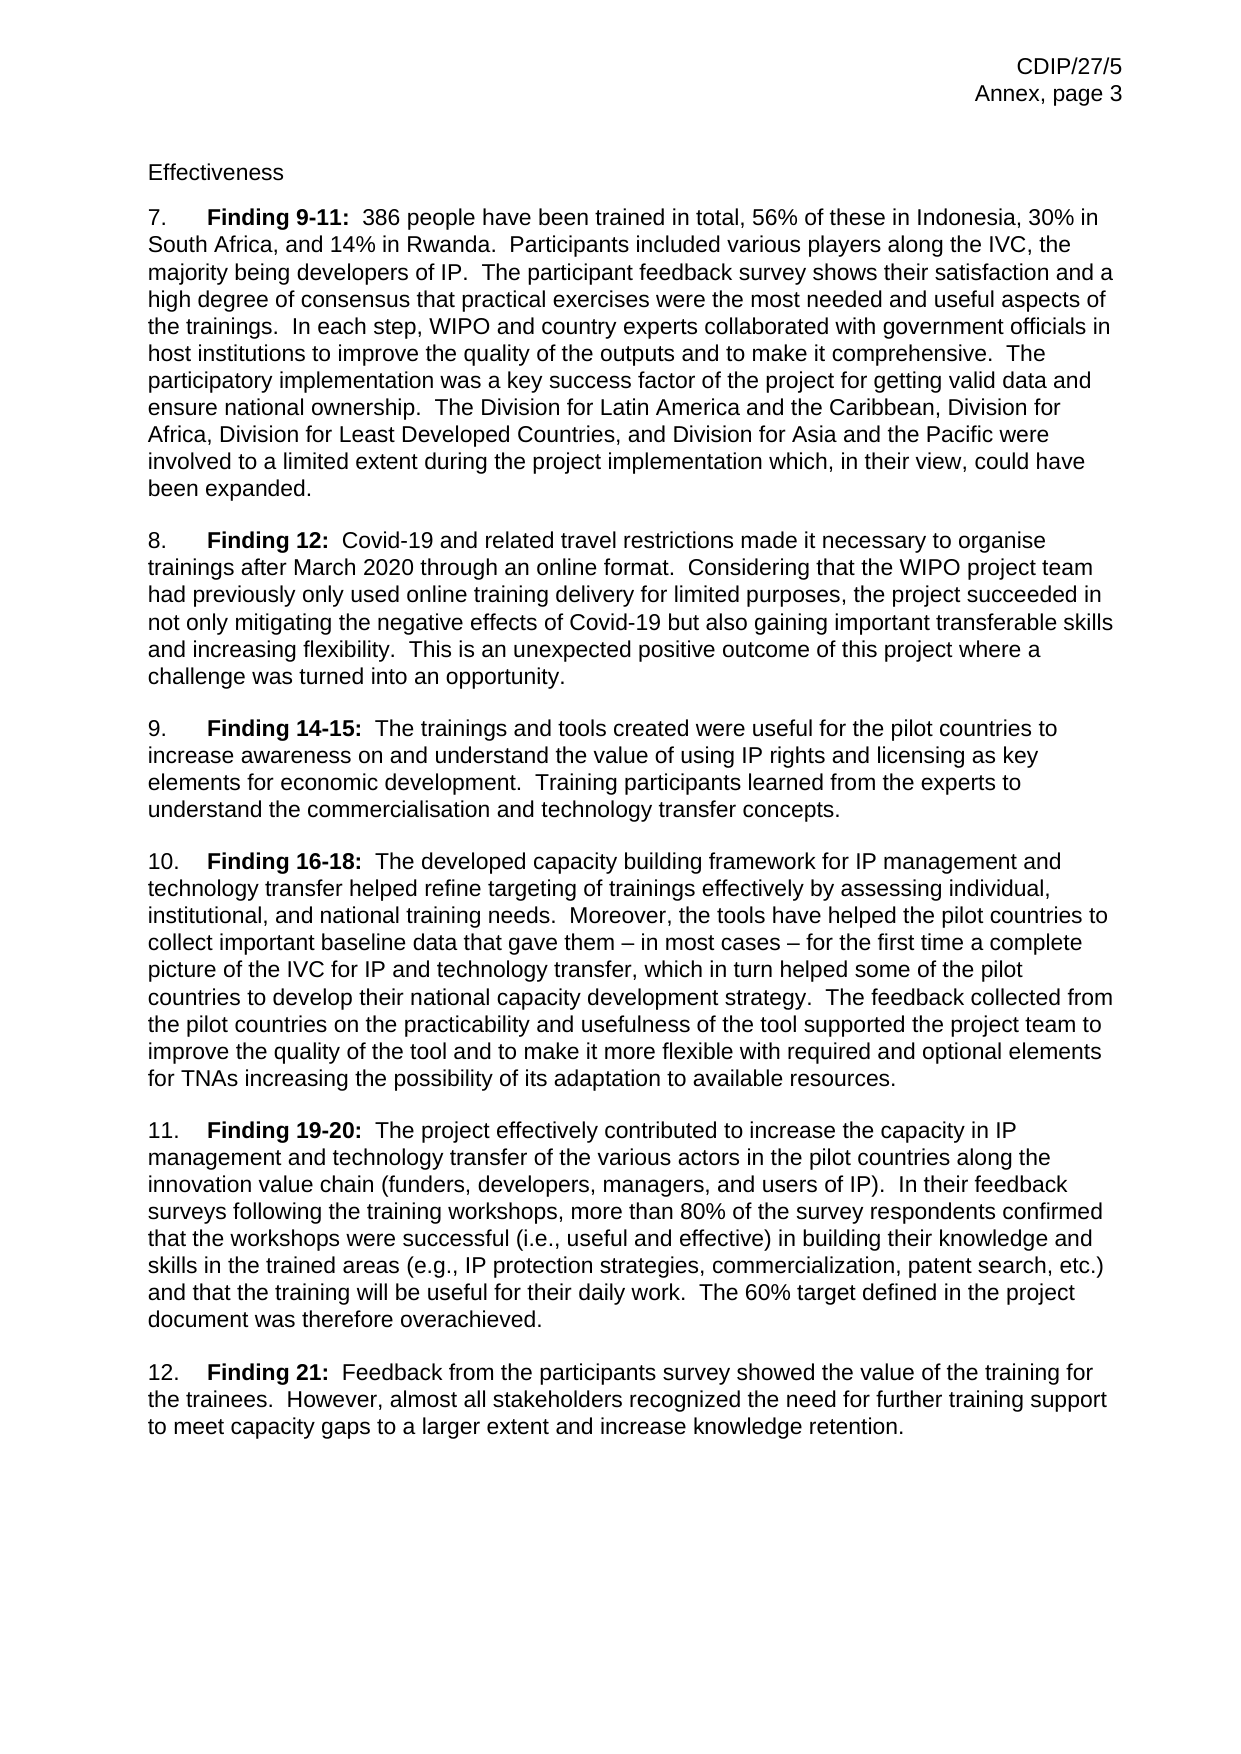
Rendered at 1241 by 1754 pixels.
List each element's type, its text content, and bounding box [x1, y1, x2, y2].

subtitle Effectiveness [148, 158, 1122, 185]
list Finding 19-20: The project effectively contributed to increase the capacity in IP management and technology transfer of the various actors in the pilot countries along the innovation value chain (funders, developers, managers, and users of IP). In their feedback surveys following the training workshops, more than 80% of the survey respondents confirmed that the workshops were successful (i.e., useful and effective) in building their knowledge and skills in the trained areas (e.g., IP protection strategies, commercialization, patent search, etc.) and that the training will be useful for their daily work. The 60% target defined in the project document was therefore overachieved. [148, 1116, 1122, 1333]
list Finding 12: Covid-19 and related travel restrictions made it necessary to organise trainings after March 2020 through an online format. Considering that the WIPO project team had previously only used online training delivery for limited purposes, the project succeeded in not only mitigating the negative effects of Covid-19 but also gaining important transferable skills and increasing flexibility. This is an unexpected positive outcome of this project where a challenge was turned into an opportunity. [148, 527, 1122, 689]
list Finding 16-18: The developed capacity building framework for IP management and technology transfer helped refine targeting of trainings effectively by assessing individual, institutional, and national training needs. Moreover, the tools have helped the pilot countries to collect important baseline data that gave them – in most cases – for the first time a complete picture of the IVC for IP and technology transfer, which in turn helped some of the pilot countries to develop their national capacity development strategy. The feedback collected from the pilot countries on the practicability and usefulness of the tool supported the project team to improve the quality of the tool and to make it more flexible with required and optional elements for TNAs increasing the possibility of its adaptation to available resources. [148, 847, 1122, 1091]
list Finding 9-11: 386 people have been trained in total, 56% of these in Indonesia, 30% in South Africa, and 14% in Rwanda. Participants included various players along the IVC, the majority being developers of IP. The participant feedback survey shows their satisfaction and a high degree of consensus that practical exercises were the most needed and useful aspects of the trainings. In each step, WIPO and country experts collaborated with government officials in host institutions to improve the quality of the outputs and to make it comprehensive. The participatory implementation was a key success factor of the project for getting valid data and ensure national ownership. The Division for Latin America and the Caribbean, Division for Africa, Division for Least Developed Countries, and Division for Asia and the Pacific were involved to a limited extent during the project implementation which, in their view, could have been expanded. [148, 204, 1122, 502]
list Finding 21: Feedback from the participants survey showed the value of the training for the trainees. However, almost all stakeholders recognized the need for further training support to meet capacity gaps to a larger extent and increase knowledge retention. [148, 1358, 1122, 1439]
list Finding 14-15: The trainings and tools created were useful for the pilot countries to increase awareness on and understand the value of using IP rights and licensing as key elements for economic development. Training participants learned from the experts to understand the commercialisation and technology transfer concepts. [148, 714, 1122, 822]
